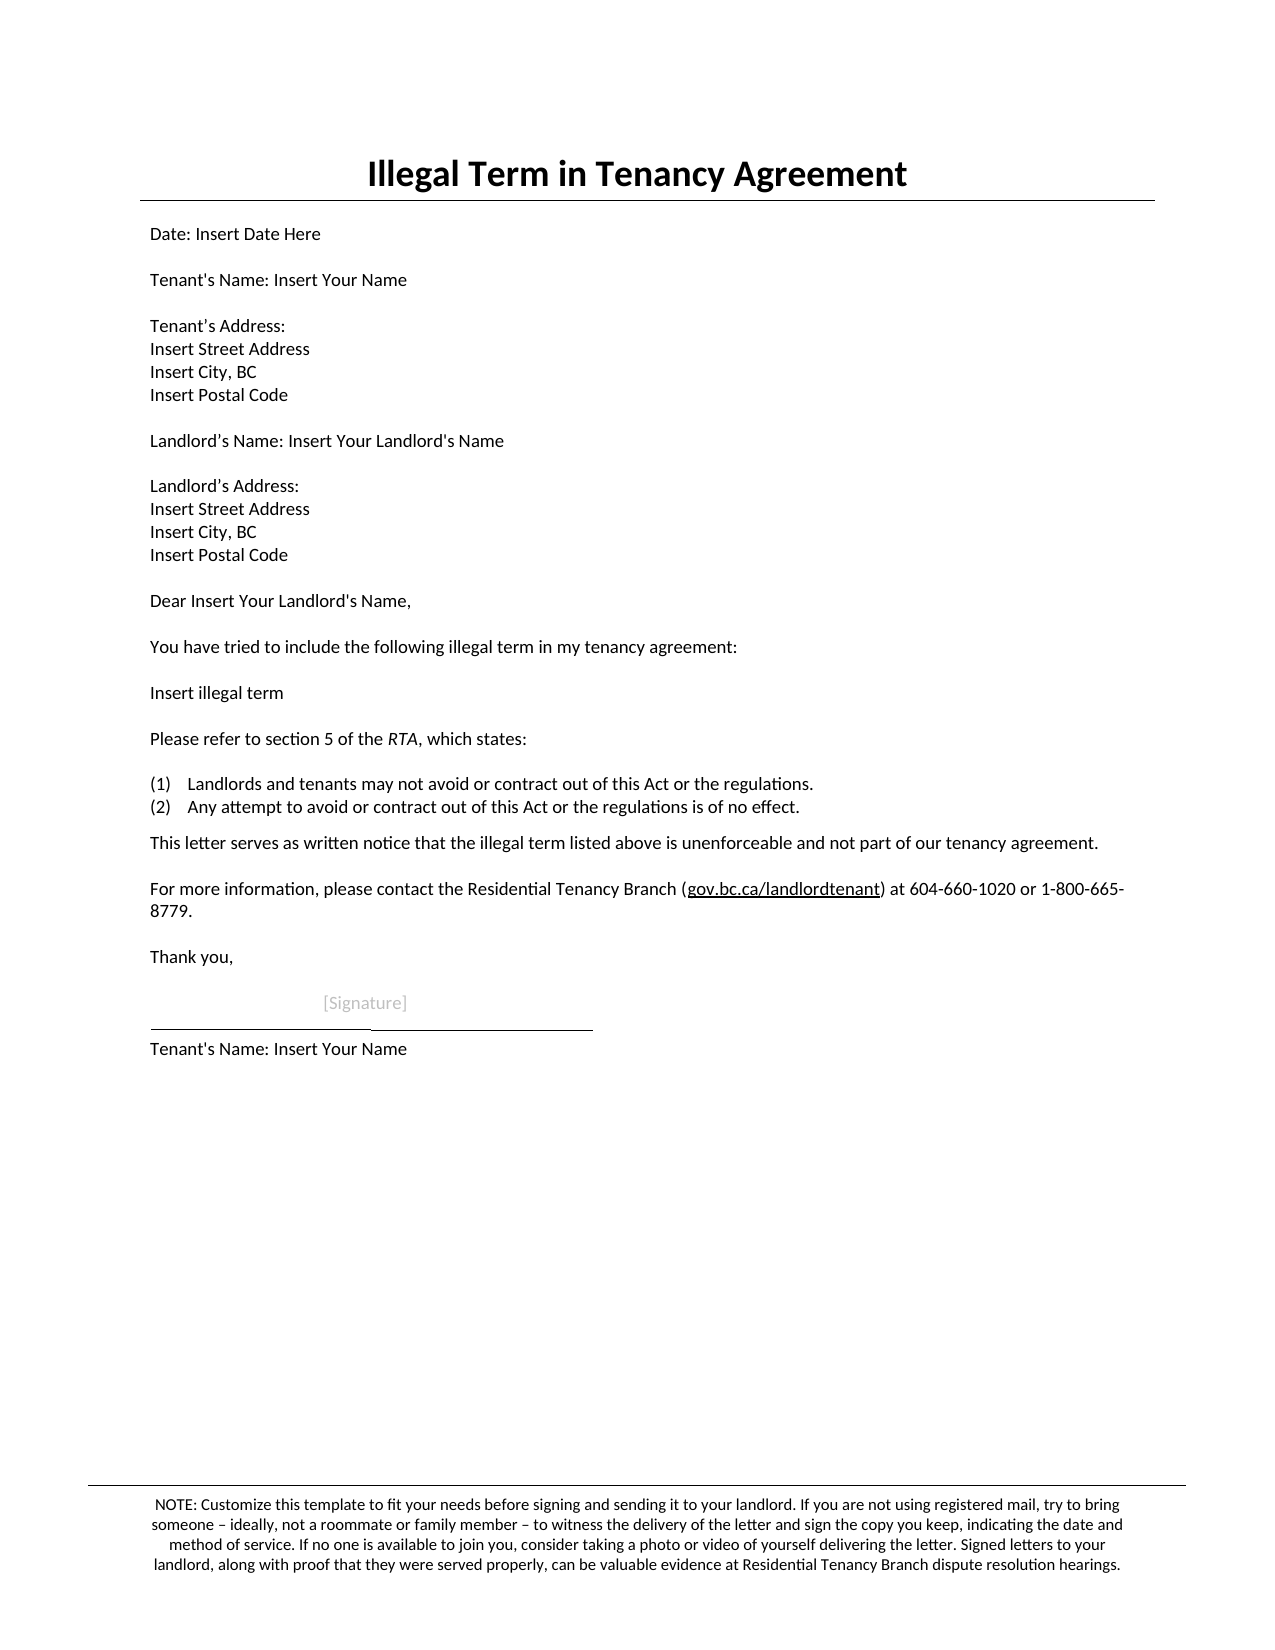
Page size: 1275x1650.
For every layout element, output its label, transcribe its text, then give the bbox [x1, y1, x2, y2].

text For more information, please contact the Residential Tenancy Branch (gov.bc.ca/landlordtenant) at 604-660-1020 or 1-800-665-8779. [150, 877, 1125, 922]
list Landlords and tenants may not avoid or contract out of this Act or the regulations. [150, 772, 1125, 795]
text Insert Street Address [150, 497, 1125, 520]
text Dear Insert Your Landlord's Name, [150, 589, 1125, 612]
text Illegal Term in Tenancy Agreement [150, 150, 1125, 196]
text Landlord’s Name: Insert Your Landlord's Name Landlord’s Address: [150, 429, 1125, 497]
text Insert City, BC Insert Postal Code [150, 360, 1125, 406]
text Please refer to section 5 of the RTA, which states: [150, 727, 1125, 749]
text Insert City, BC Insert Postal Code [150, 520, 1125, 566]
text Insert illegal term [150, 681, 1125, 704]
text Thank you, [150, 922, 1125, 968]
text You have tried to include the following illegal term in my tenancy agreement: [150, 635, 1125, 658]
text [Signature] [150, 991, 1125, 1014]
text Date: Insert Date Here [150, 222, 1125, 245]
text Tenant's Name: Insert Your Name Tenant’s Address: Insert Street Address [150, 268, 1125, 360]
text This letter serves as written notice that the illegal term listed above is unenforceable and not part of our tenancy agreement. [150, 831, 1125, 854]
list Any attempt to avoid or contract out of this Act or the regulations is of no effect. [150, 795, 1125, 818]
text Tenant's Name: Insert Your Name [150, 1014, 1125, 1060]
